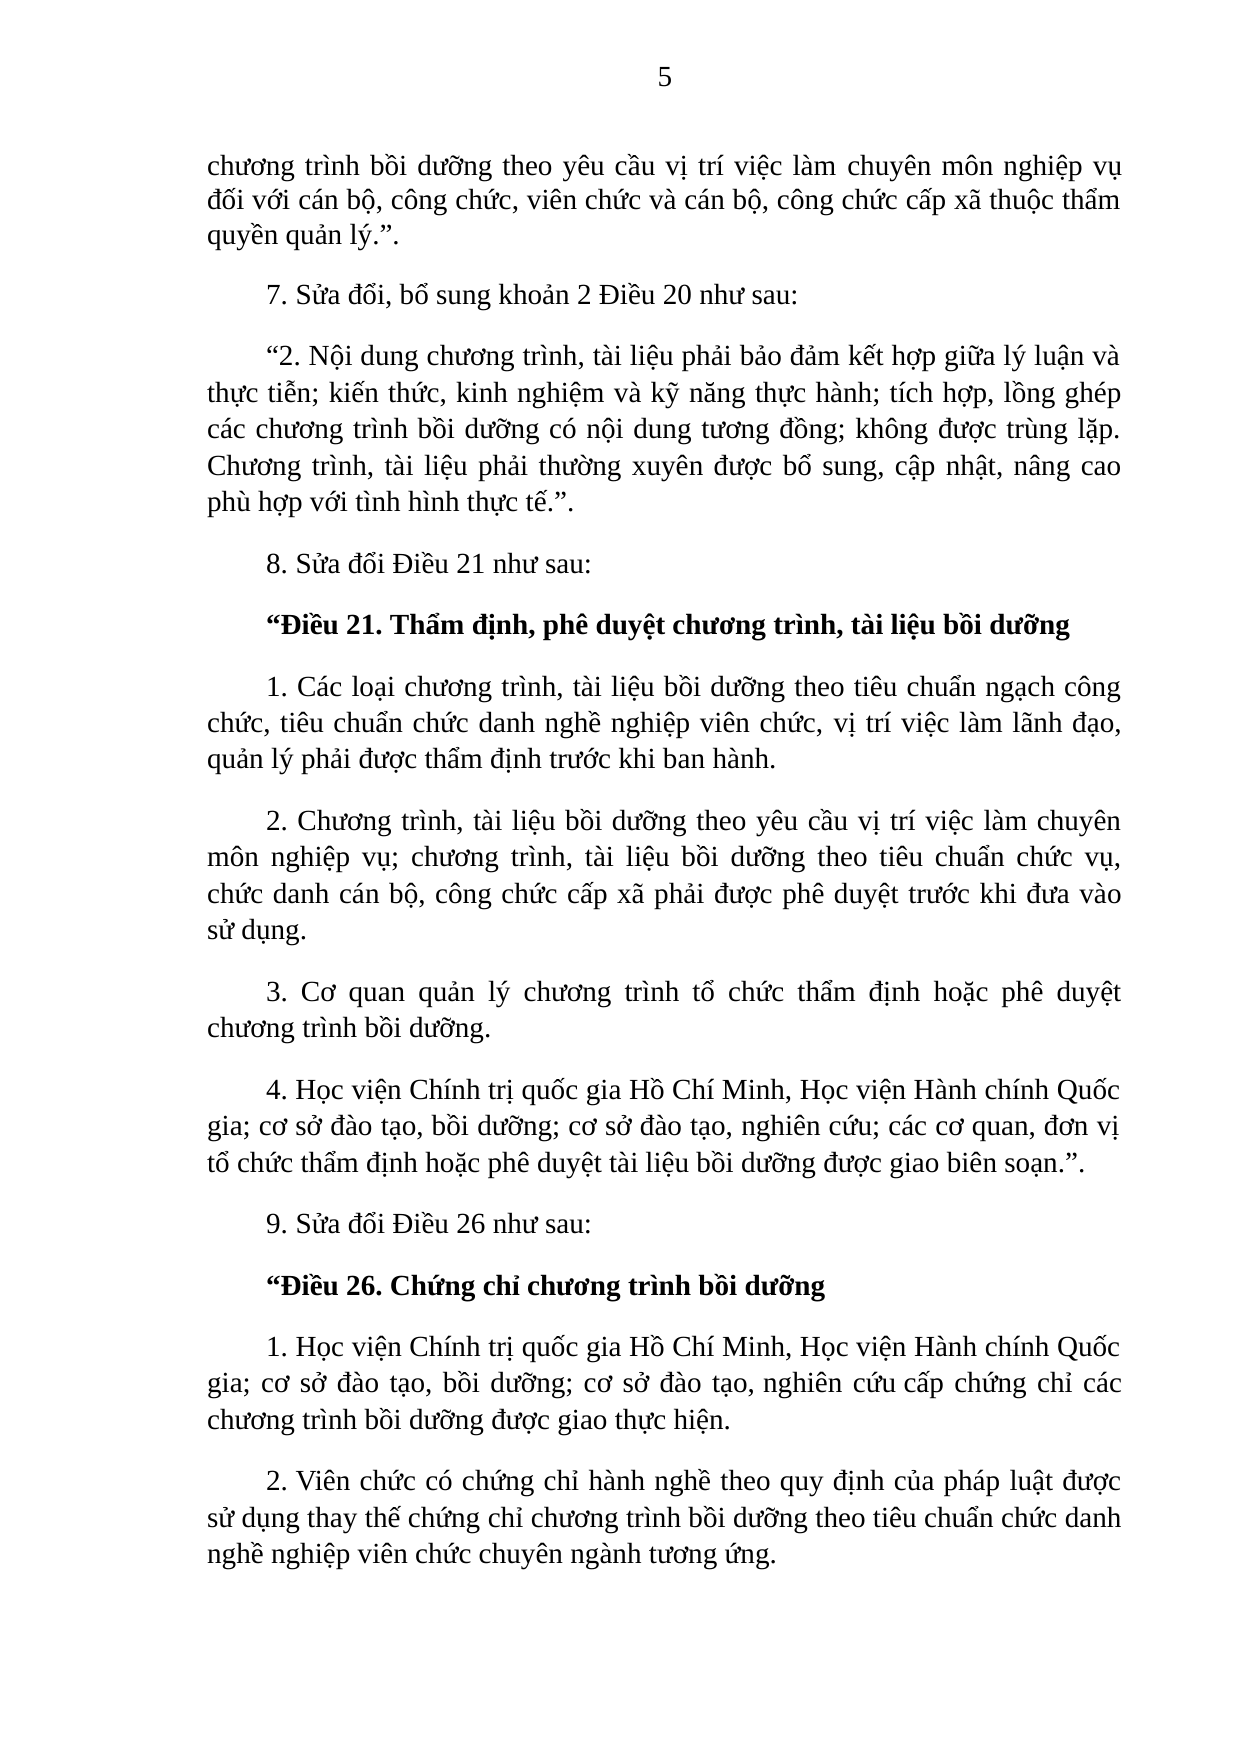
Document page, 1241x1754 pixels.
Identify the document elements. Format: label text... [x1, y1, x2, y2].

text 4. Học viện Chính trị quốc gia Hồ Chí Minh, Học viện Hành chính Quốc gia; cơ sở đào tạo, bồi dưỡng; cơ sở đào tạo, nghiên cứu; các cơ quan, đơn vị tổ chức thẩm định hoặc phê duyệt tài liệu bồi dưỡng được giao biên soạn.”. [207, 1072, 1122, 1178]
list Sửa đổi Điều 26 như sau: [207, 1206, 1122, 1240]
text 2. Chương trình, tài liệu bồi dưỡng theo yêu cầu vị trí việc làm chuyên môn nghiệp vụ; chương trình, tài liệu bồi dưỡng theo tiêu chuẩn chức vụ, chức danh cán bộ, công chức cấp xã phải được phê duyệt trước khi đưa vào sử dụng. [207, 803, 1122, 946]
list Sửa đổi, bổ sung khoản 2 Điều 20 như sau: [207, 277, 1122, 311]
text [207, 148, 1122, 251]
list Viên chức có chứng chỉ hành nghề theo quy định của pháp luật được sử dụng thay thế chứng chỉ chương trình bồi dưỡng theo tiêu chuẩn chức danh nghề nghiệp viên chức chuyên ngành tương ứng. [207, 1463, 1122, 1570]
list Sửa đổi Điều 21 như sau: [207, 546, 1122, 579]
text “2. Nội dung chương trình, tài liệu phải bảo đảm kết hợp giữa lý luận và thực tiễn; kiến thức, kinh nghiệm và kỹ năng thực hành; tích hợp, lồng ghép các chương trình bồi dưỡng có nội dung tương đồng; không được trùng lặp. Chương trình, tài liệu phải thường xuyên được bổ sung, cập nhật, nâng cao phù hợp với tình hình thực tế.”. [207, 338, 1122, 518]
text “Điều 21. Thẩm định, phê duyệt chương trình, tài liệu bồi dưỡng [207, 607, 1122, 641]
text “Điều 26. Chứng chỉ chương trình bồi dưỡng [207, 1268, 1122, 1301]
list Học viện Chính trị quốc gia Hồ Chí Minh, Học viện Hành chính Quốc gia; cơ sở đào tạo, bồi dưỡng; cơ sở đào tạo, nghiên cứu cấp chứng chỉ các chương trình bồi dưỡng được giao thực hiện. [207, 1329, 1122, 1436]
text 1. Các loại chương trình, tài liệu bồi dưỡng theo tiêu chuẩn ngạch công chức, tiêu chuẩn chức danh nghề nghiệp viên chức, vị trí việc làm lãnh đạo, quản lý phải được thẩm định trước khi ban hành. [207, 669, 1122, 775]
list 3. Cơ quan quản lý chương trình tổ chức thẩm định hoặc phê duyệt chương trình bồi dưỡng. [207, 974, 1122, 1044]
